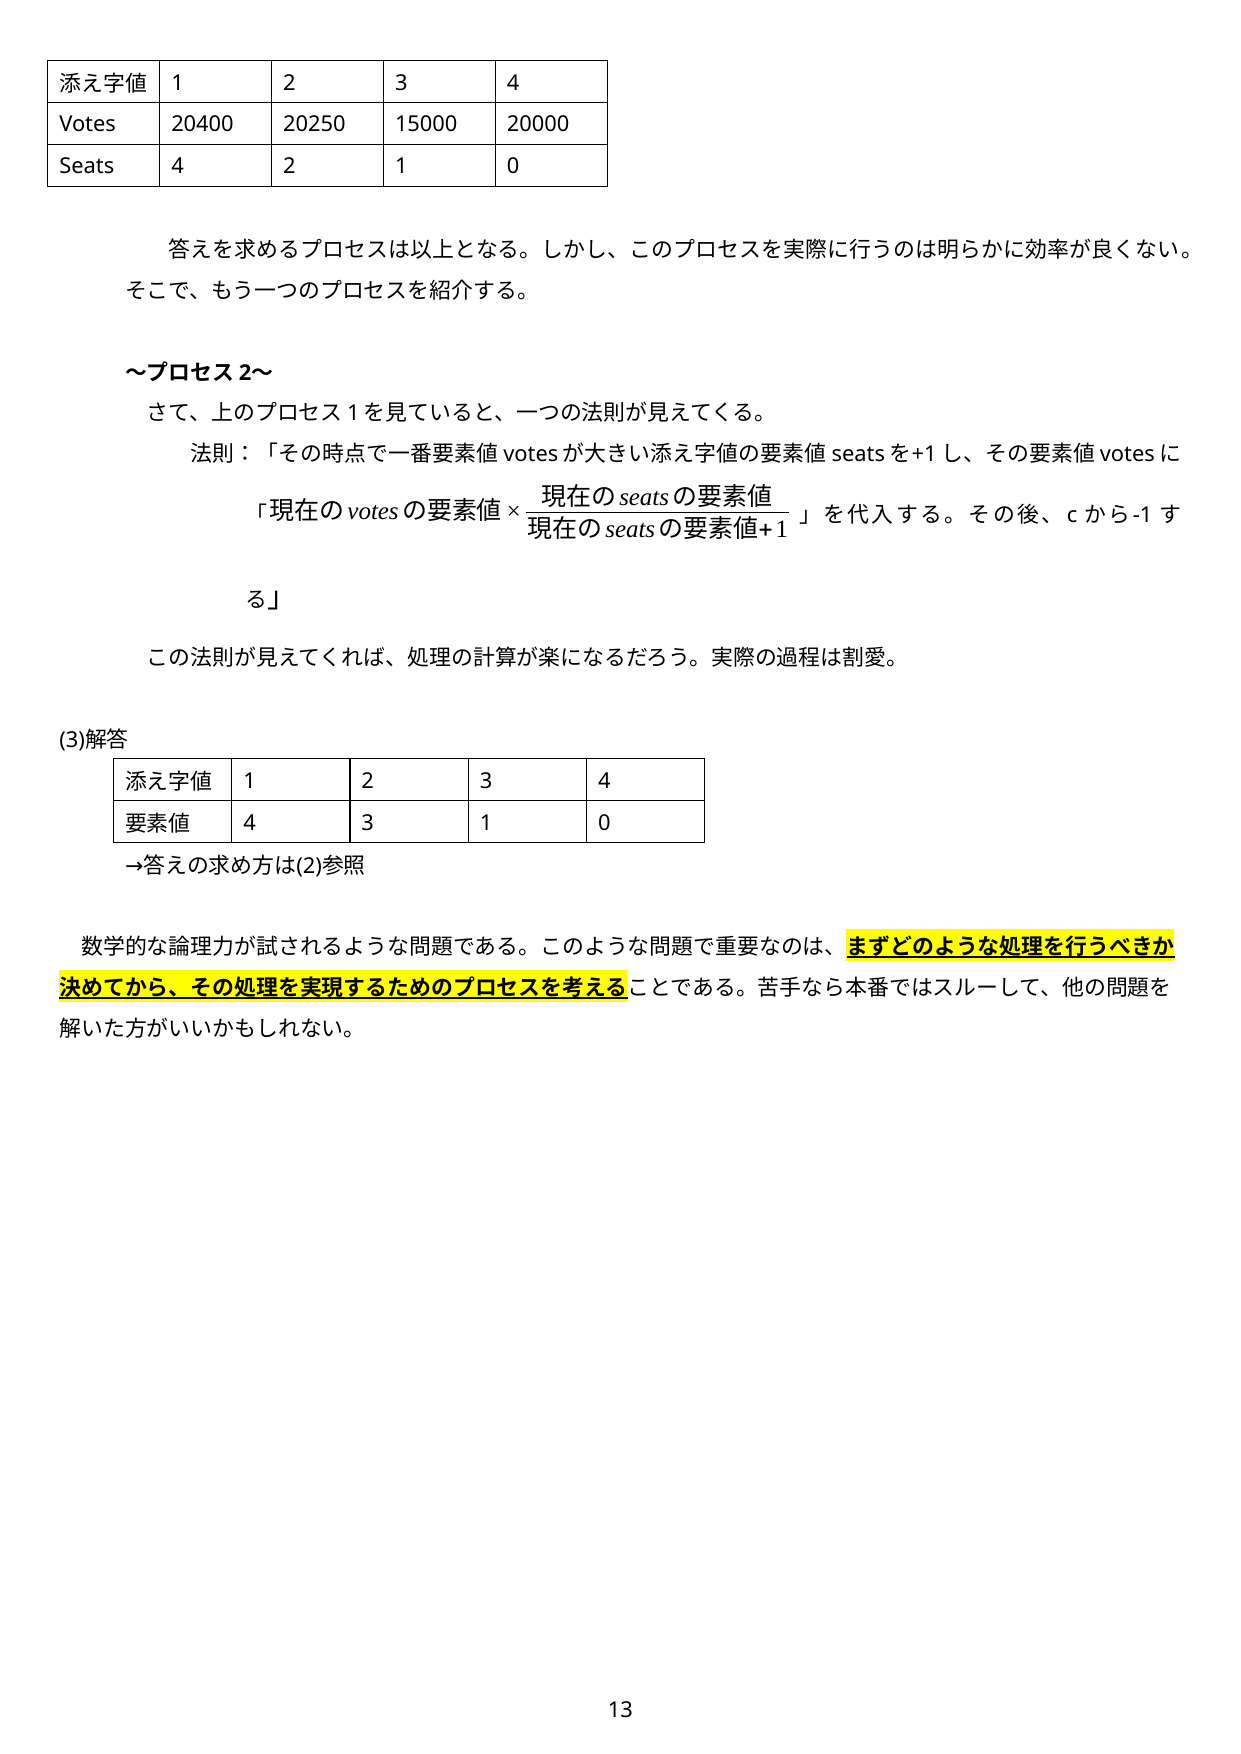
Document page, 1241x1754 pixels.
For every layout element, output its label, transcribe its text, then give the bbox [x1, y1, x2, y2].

table_cell 要素値 [114, 801, 231, 842]
text 答えを求めるプロセスは以上となる。しかし、このプロセスを実際に行うのは明らかに効率が良くない。そこで、もう一つのプロセスを紹介する。 [125, 227, 1181, 309]
text →答えの求め方は(2)参照 [125, 843, 1181, 884]
text ～プロセス2～ [125, 350, 1181, 391]
text 数学的な論理力が試されるような問題である。このような問題で重要なのは、まずどのような処理を行うべきか決めてから、その処理を実現するためのプロセスを考えることである。苦手なら本番ではスルーして、他の問題を解いた方がいいかもしれない。 [59, 925, 1181, 1047]
table_cell 20250 [272, 103, 383, 144]
table_cell 3 [351, 801, 468, 842]
table_cell 4 [232, 801, 349, 842]
table_header 1 [160, 61, 271, 102]
table_cell 0 [587, 801, 704, 842]
table_header 4 [496, 61, 607, 102]
table_header 添え字値 [114, 759, 231, 800]
text この法則が見えてくれば、処理の計算が楽になるだろう。実際の過程は割愛。 [125, 636, 1181, 677]
table_cell 15000 [384, 103, 495, 144]
table_cell 4 [160, 145, 271, 186]
table_header 4 [587, 759, 704, 800]
table_cell Votes [48, 103, 159, 144]
text 法則：「その時点で一番要素値votesが大きい添え字値の要素値seatsを+1し、その要素値votesに「 」を代入する。その後、cから-1する」 [190, 432, 1181, 636]
table_header 添え字値 [48, 61, 159, 102]
table_header 1 [232, 759, 349, 800]
text さて、上のプロセス1を見ていると、一つの法則が見えてくる。 [125, 391, 1181, 432]
table_cell 0 [496, 145, 607, 186]
table_cell 2 [272, 145, 383, 186]
table_cell Seats [48, 145, 159, 186]
table_cell 20400 [160, 103, 271, 144]
table_cell 20000 [496, 103, 607, 144]
table_header 2 [272, 61, 383, 102]
table_header 3 [384, 61, 495, 102]
table_cell 1 [469, 801, 586, 842]
table_header 3 [469, 759, 586, 800]
table_cell 1 [384, 145, 495, 186]
table_header 2 [351, 759, 468, 800]
text (3)解答 [59, 717, 1181, 758]
